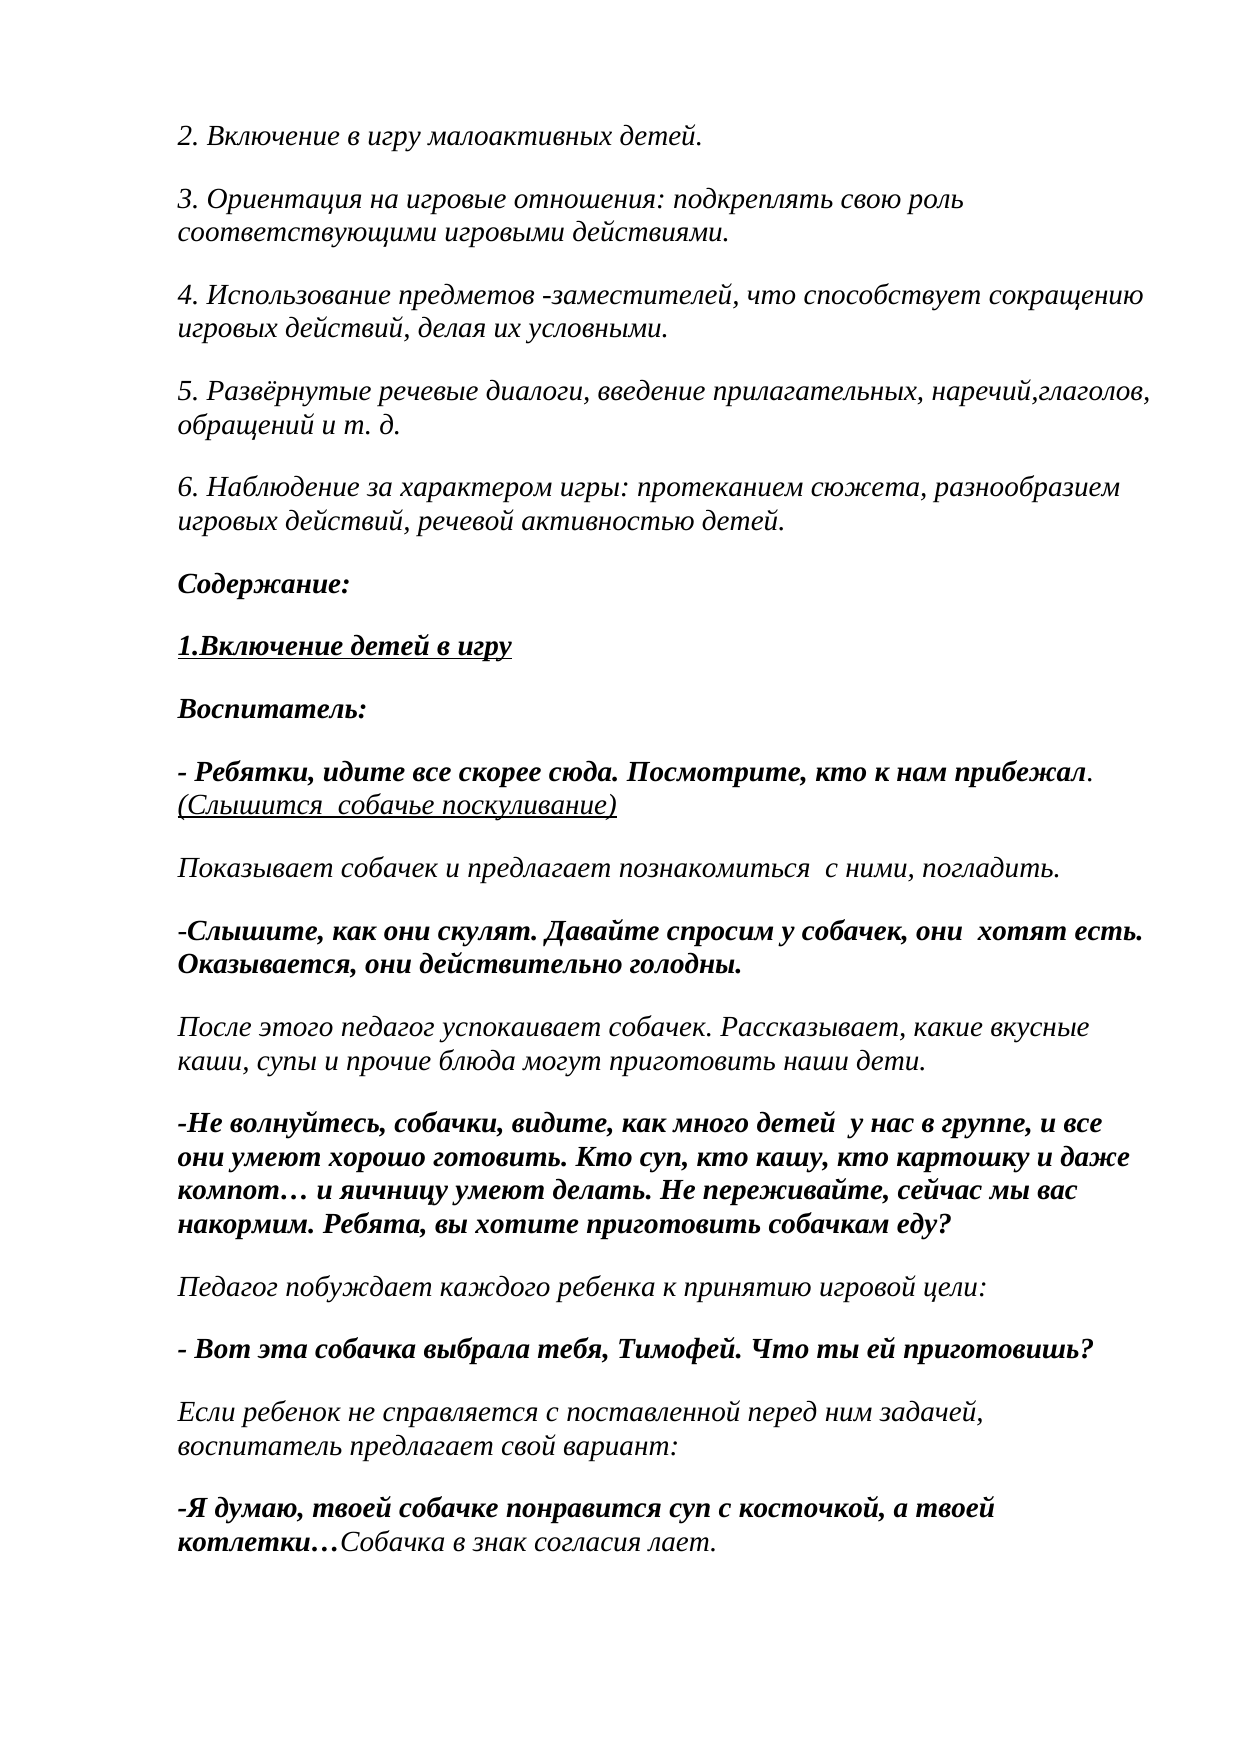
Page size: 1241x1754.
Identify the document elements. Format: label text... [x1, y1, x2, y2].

text - Вот эта собачка выбрала тебя, Тимофей. Что ты ей приготовишь? [177, 1331, 1152, 1365]
text 3. Ориентация на игровые отношения: подкреплять свою роль соответствующими игровыми действиями. [177, 181, 1152, 248]
text Если ребенок не справляется с поставленной перед ним задачей, воспитатель предлагает свой вариант: [177, 1394, 1152, 1461]
text 4. Использование предметов -заместителей, что способствует сокращению игровых действий, делая их условными. [177, 277, 1152, 344]
text Содержание: [177, 566, 1152, 599]
text 5. Развёрнутые речевые диалоги, введение прилагательных, наречий,глаголов, обращений и т. д. [177, 373, 1152, 440]
text -Я думаю, твоей собачке понравится суп с косточкой, а твоей котлетки…Собачка в знак согласия лает. [177, 1490, 1152, 1557]
text 6. Наблюдение за характером игры: протеканием сюжета, разнообразием игровых действий, речевой активностью детей. [177, 469, 1152, 537]
text - Ребятки, идите все скорее сюда. Посмотрите, кто к нам прибежал. (Слышится собачье поскуливание) [177, 754, 1152, 821]
text Педагог побуждает каждого ребенка к принятию игровой цели: [177, 1269, 1152, 1302]
text После этого педагог успокаивает собачек. Рассказывает, какие вкусные каши, супы и прочие блюда могут приготовить наши дети. [177, 1009, 1152, 1076]
text 1.Включение детей в игру [177, 628, 1152, 662]
text -Слышите, как они скулят. Давайте спросим у собачек, они хотят есть. Оказывается, они действительно голодны. [177, 913, 1152, 980]
text Показывает собачек и предлагает познакомиться с ними, погладить. [177, 850, 1152, 884]
text -Не волнуйтесь, собачки, видите, как много детей у нас в группе, и все они умеют хорошо готовить. Кто суп, кто кашу, кто картошку и даже компот… и яичницу умеют делать. Не переживайте, сейчас мы вас накормим. Ребята, вы хотите приготовить собачкам еду? [177, 1105, 1152, 1239]
text Воспитатель: [177, 691, 1152, 725]
text 2. Включение в игру малоактивных детей. [177, 118, 1152, 152]
